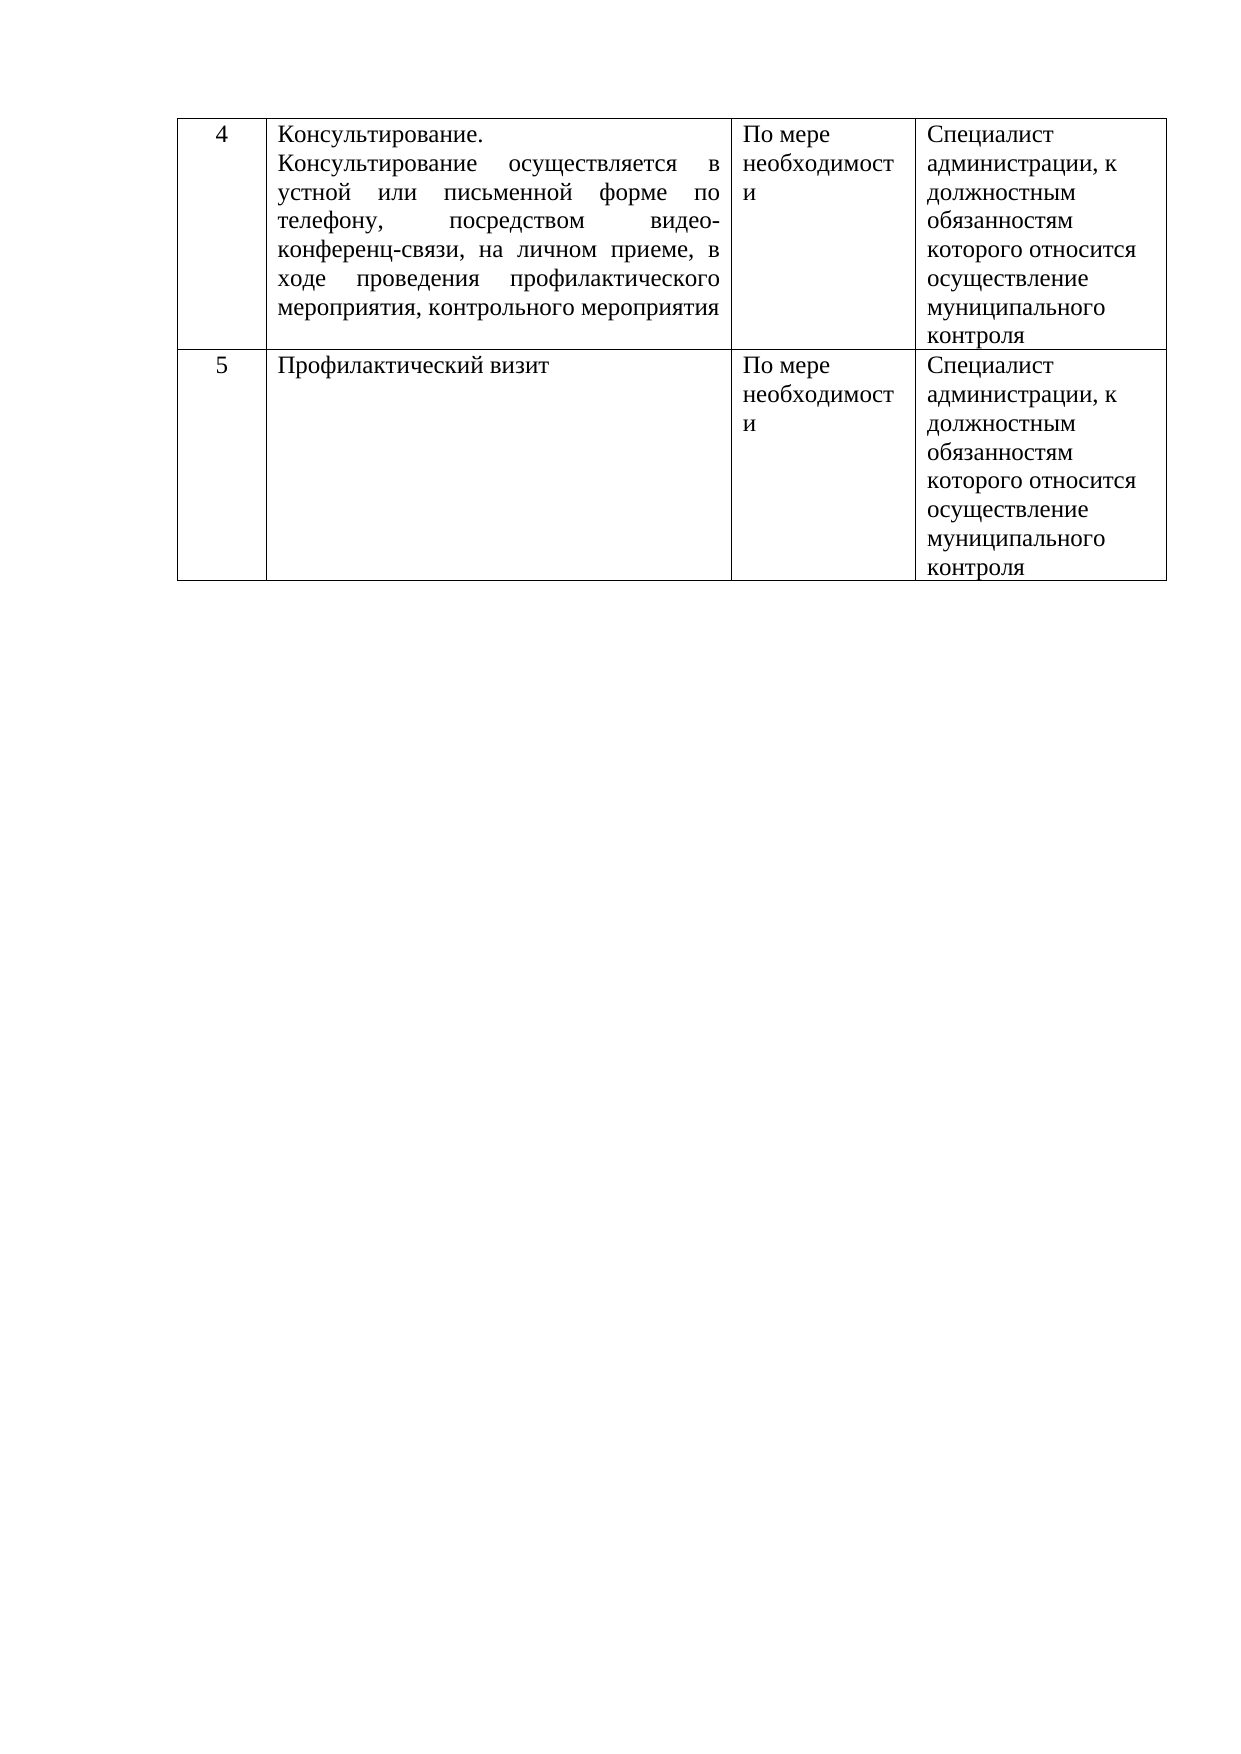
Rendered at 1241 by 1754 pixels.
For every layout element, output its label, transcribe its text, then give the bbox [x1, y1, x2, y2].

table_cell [732, 119, 915, 349]
table_cell 5 [178, 350, 266, 580]
table_cell Консультирование. Консультирование осуществляется в устной или письменной форме по телефону, посредством видео-конференц-связи, на личном приеме, в ходе проведения профилактического мероприятия, контрольного мероприятия [267, 119, 731, 349]
table_cell По мере необходимости [732, 350, 915, 580]
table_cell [916, 119, 1166, 349]
table_cell 4 [178, 119, 266, 349]
table_cell Специалист администрации, к должностным обязанностям которого относится осуществление муниципального контроля [916, 350, 1166, 580]
table_cell Профилактический визит [267, 350, 731, 580]
